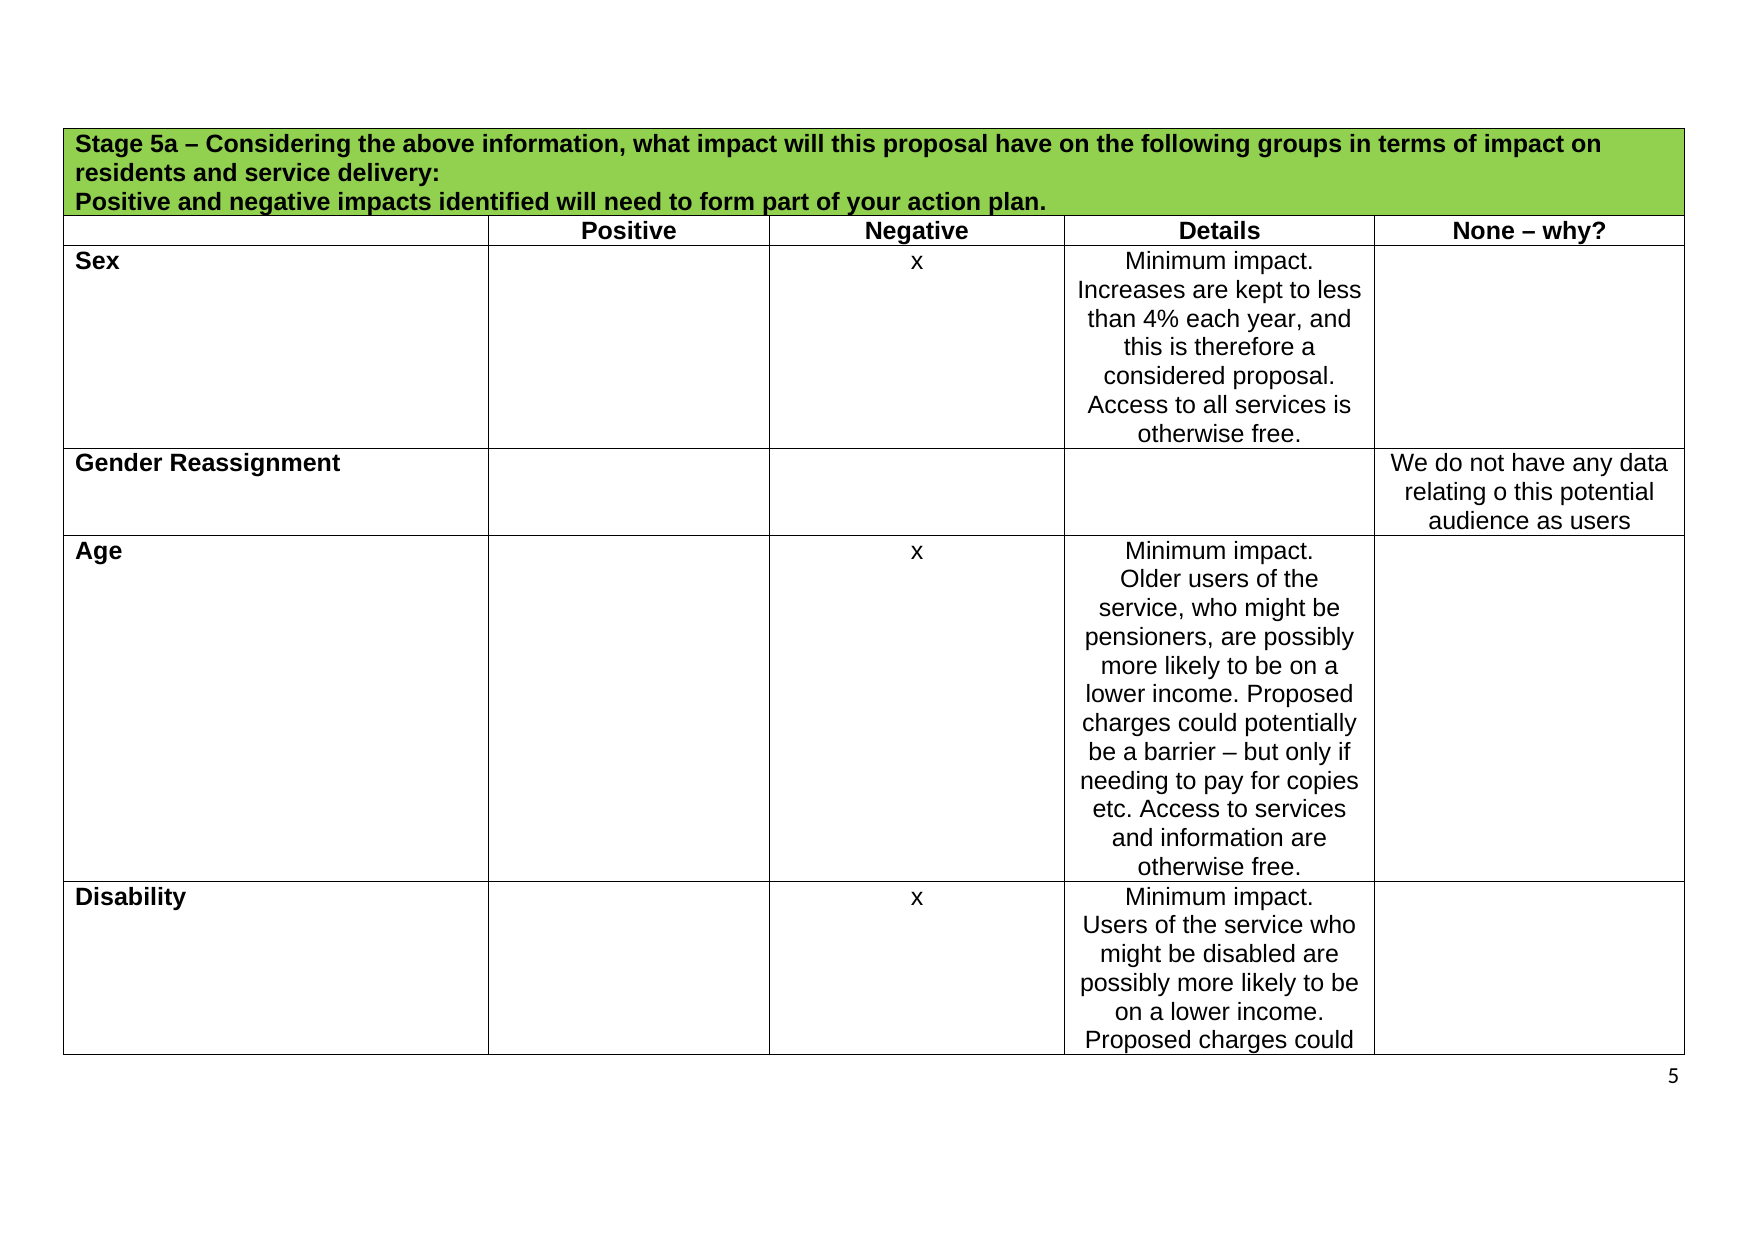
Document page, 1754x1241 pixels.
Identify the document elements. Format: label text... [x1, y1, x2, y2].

table_cell x [770, 882, 1064, 1054]
table_cell x [770, 246, 1064, 447]
table_cell [1065, 449, 1374, 535]
table_cell Sex [64, 246, 488, 447]
table_cell [1375, 536, 1684, 881]
table_cell Disability [64, 882, 488, 1054]
table_cell [64, 216, 488, 245]
table_cell [489, 536, 769, 881]
table_cell x [770, 536, 1064, 881]
table_cell Negative [770, 216, 1064, 245]
table_cell [1375, 246, 1684, 447]
table_cell [1375, 882, 1684, 1054]
table_cell We do not have any data relating o this potential audience as users [1375, 449, 1684, 535]
table_cell Gender Reassignment [64, 449, 488, 535]
table_cell [770, 449, 1064, 535]
table_cell [489, 246, 769, 447]
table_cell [1065, 882, 1374, 1054]
table_cell [489, 449, 769, 535]
table_cell None – why? [1375, 216, 1684, 245]
table_cell Age [64, 536, 488, 881]
table_cell Positive [489, 216, 769, 245]
table_cell [489, 882, 769, 1054]
table_header Stage 5a – Considering the above information, what impact will this proposal have on the following groups in terms of impact on residents and service delivery: Positive and negative impacts identified will need to form part of your action plan. [64, 129, 1684, 215]
table_cell Minimum impact. Older users of the service, who might be pensioners, are possibly more likely to be on a lower income. Proposed charges could potentially be a barrier – but only if needing to pay for copies etc. Access to services and information are otherwise free. [1065, 536, 1374, 881]
table_cell Minimum impact. Increases are kept to less than 4% each year, and this is therefore a considered proposal. Access to all services is otherwise free. [1065, 246, 1374, 447]
table_cell Details [1065, 216, 1374, 245]
